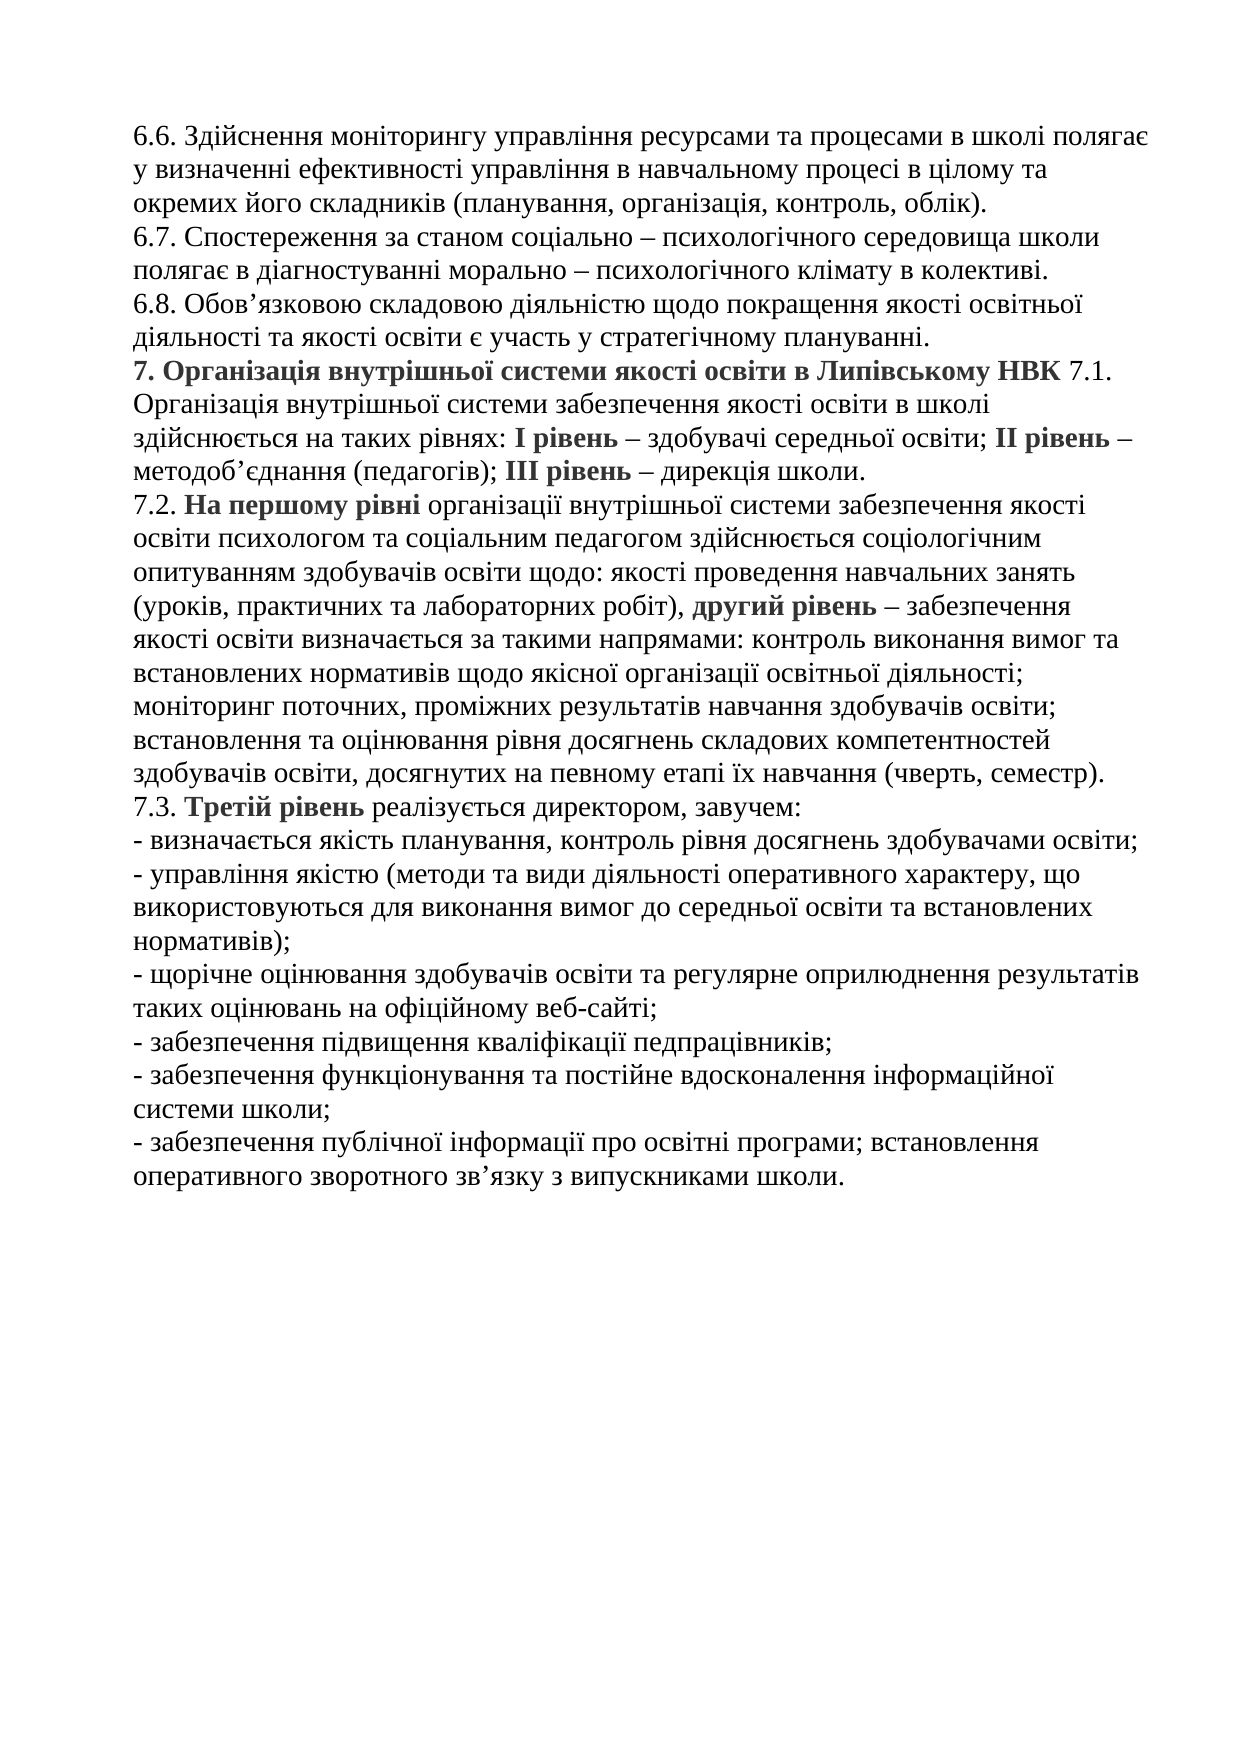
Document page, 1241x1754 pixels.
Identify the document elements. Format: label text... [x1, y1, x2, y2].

text - забезпечення підвищення кваліфікації педпрацівників; [133, 1024, 1152, 1057]
text - забезпечення функціонування та постійне вдосконалення інформаційної системи школи; [133, 1057, 1152, 1124]
text 7. Організація внутрішньої системи якості освіти в Липівському НВК 7.1. Організація внутрішньої системи забезпечення якості освіти в школі здійснюється на таких рівнях: І рівень – здобувачі середньої освіти; ІІ рівень – методоб’єднання (педагогів); ІІІ рівень – дирекція школи. [133, 353, 1152, 487]
text - управління якістю (методи та види діяльності оперативного характеру, що використовуються для виконання вимог до середньої освіти та встановлених нормативів); [133, 856, 1152, 957]
text 6.7. Спостереження за станом соціально – психологічного середовища школи полягає в діагностуванні морально – психологічного клімату в колективі. [133, 219, 1152, 286]
text - визначається якість планування, контроль рівня досягнень здобувачами освіти; [133, 822, 1152, 856]
text - щорічне оцінювання здобувачів освіти та регулярне оприлюднення результатів таких оцінювань на офіційному веб-сайті; [133, 957, 1152, 1024]
text 7.3. Третій рівень реалізується директором, завучем: [133, 789, 1152, 822]
text 6.6. Здійснення моніторингу управління ресурсами та процесами в школі полягає у визначенні ефективності управління в навчальному процесі в цілому та окремих його складників (планування, організація, контроль, облік). [133, 118, 1152, 219]
text 6.8. Обов’язковою складовою діяльністю щодо покращення якості освітньої діяльності та якості освіти є участь у стратегічному плануванні. [133, 286, 1152, 353]
text - забезпечення публічної інформації про освітні програми; встановлення оперативного зворотного зв’язку з випускниками школи. [133, 1124, 1152, 1191]
text 7.2. На першому рівні організації внутрішньої системи забезпечення якості освіти психологом та соціальним педагогом здійснюється соціологічним опитуванням здобувачів освіти щодо: якості проведення навчальних занять (уроків, практичних та лабораторних робіт), другий рівень – забезпечення якості освіти визначається за такими напрямами: контроль виконання вимог та встановлених нормативів щодо якісної організації освітньої діяльності; моніторинг поточних, проміжних результатів навчання здобувачів освіти; встановлення та оцінювання рівня досягнень складових компетентностей здобувачів освіти, досягнутих на певному етапі їх навчання (чверть, семестр). [133, 487, 1152, 789]
